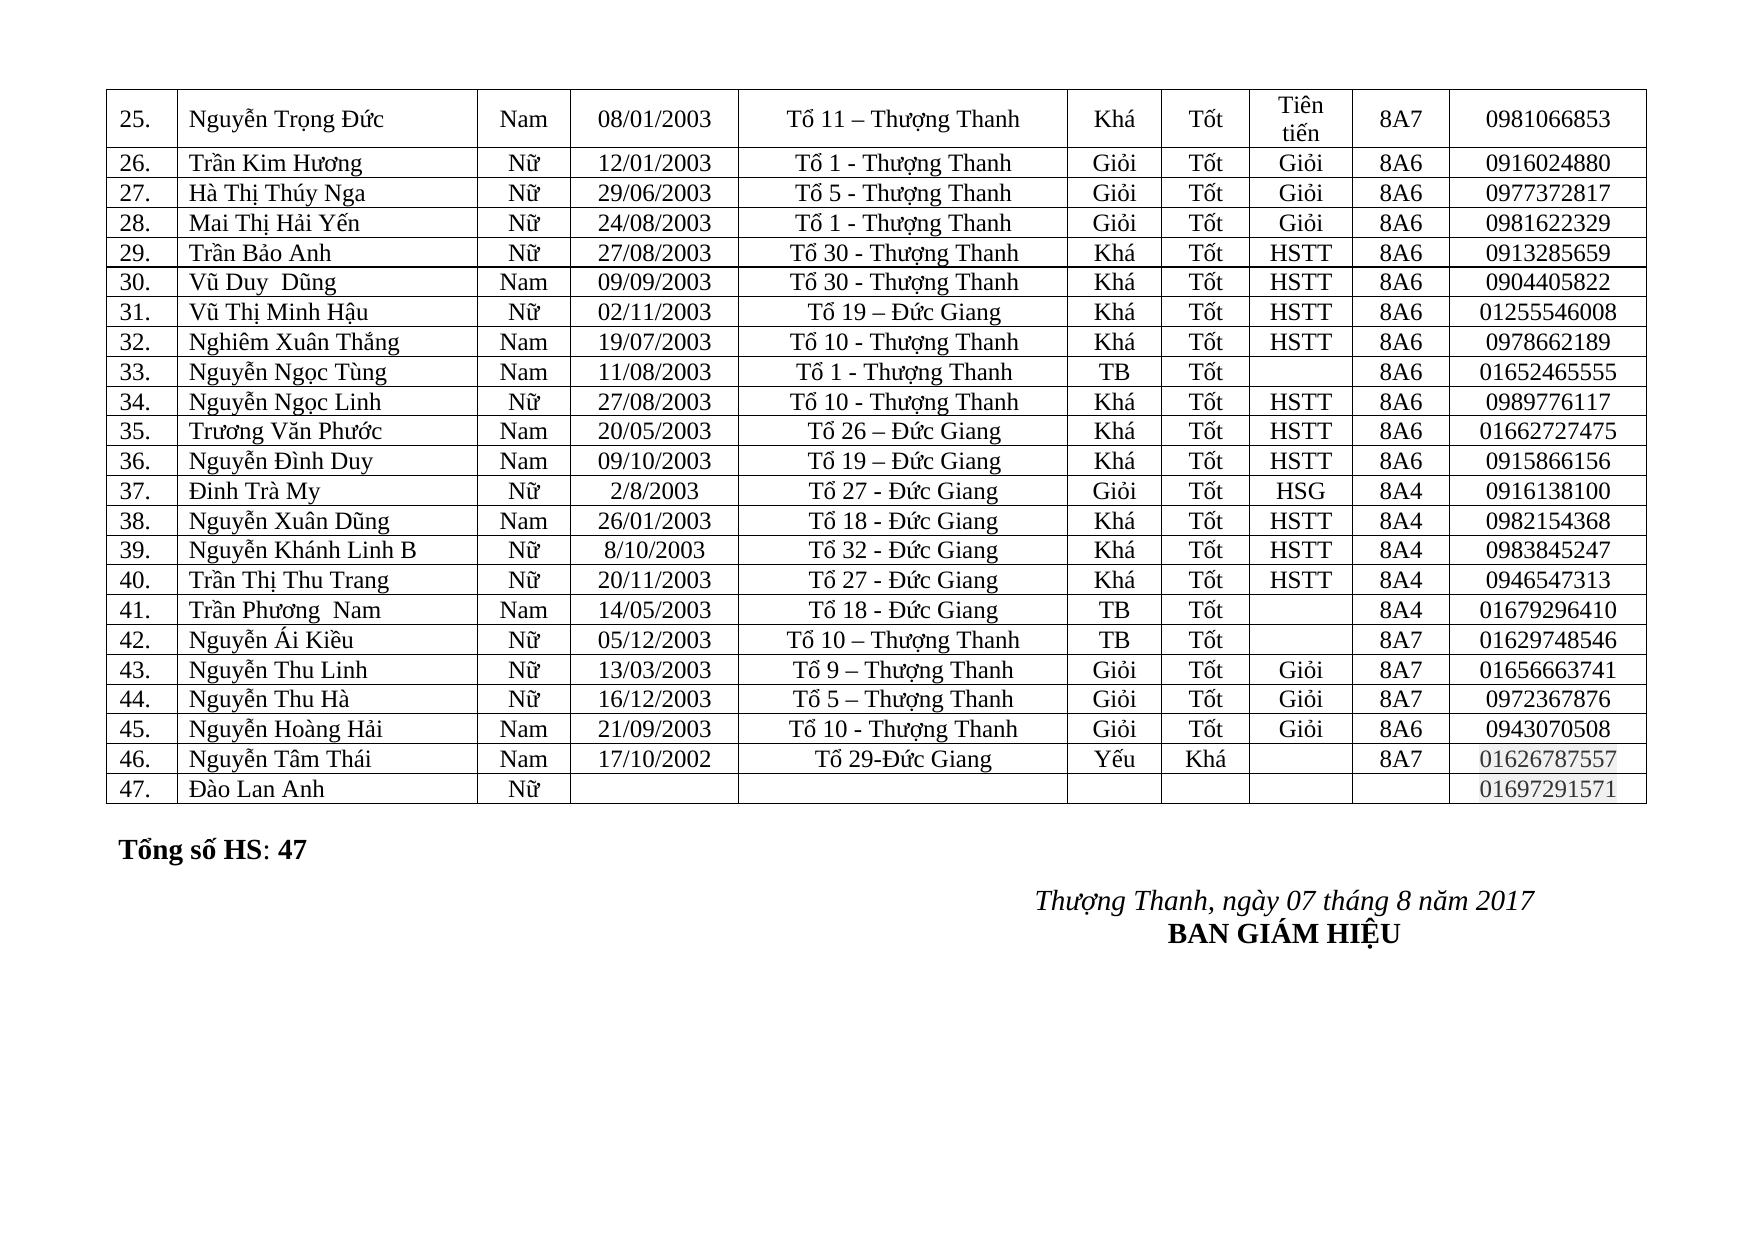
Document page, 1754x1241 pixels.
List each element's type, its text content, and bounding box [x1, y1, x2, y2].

table_cell Tốt [1162, 178, 1249, 207]
table_cell Tốt [1162, 387, 1249, 415]
table_cell [107, 297, 177, 326]
table_cell 09/10/2003 [571, 446, 738, 475]
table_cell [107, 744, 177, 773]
table_cell 0916138100 [1450, 476, 1646, 505]
table_cell Tổ 18 - Đức Giang [739, 595, 1067, 624]
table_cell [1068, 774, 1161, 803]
table_cell HSTT [1250, 506, 1352, 534]
table_cell 8A6 [1353, 297, 1449, 326]
table_cell Nữ [478, 238, 570, 266]
table_cell [107, 446, 177, 475]
table_cell 0989776117 [1450, 387, 1646, 415]
table_cell 20/05/2003 [571, 416, 738, 445]
table_cell 14/05/2003 [571, 595, 738, 624]
table_cell Tổ 27 - Đức Giang [739, 565, 1067, 594]
table_cell Tốt [1162, 327, 1249, 356]
table_cell HSG [1250, 476, 1352, 505]
table_cell Khá [1068, 387, 1161, 415]
table_cell Nữ [478, 297, 570, 326]
table_cell Nguyễn Trọng Đức [178, 90, 477, 147]
table_cell 8A6 [1353, 178, 1449, 207]
table_cell Tổ 18 - Đức Giang [739, 506, 1067, 534]
table_cell Vũ Thị Minh Hậu [178, 297, 477, 326]
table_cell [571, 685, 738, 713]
table_cell Tốt [1162, 506, 1249, 534]
table_cell 8A4 [1353, 595, 1449, 624]
table_cell [107, 625, 177, 654]
table_cell Nữ [478, 625, 570, 654]
table_cell [1250, 357, 1352, 386]
table_cell Nam [478, 90, 570, 147]
table_cell HSTT [1250, 446, 1352, 475]
table_cell Giỏi [1068, 148, 1161, 177]
table_cell Nữ [478, 148, 570, 177]
table_cell Tổ 5 - Thượng Thanh [739, 178, 1067, 207]
table_cell 01662727475 [1450, 416, 1646, 445]
table_cell 8A6 [1353, 268, 1449, 296]
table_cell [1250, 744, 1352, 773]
table_cell HSTT [1250, 238, 1352, 266]
table_cell Tổ 1 - Thượng Thanh [739, 357, 1067, 386]
table_cell 29/06/2003 [571, 178, 738, 207]
table_cell 24/08/2003 [571, 208, 738, 237]
table_cell HSTT [1250, 387, 1352, 415]
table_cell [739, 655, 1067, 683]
table_cell 11/08/2003 [571, 357, 738, 386]
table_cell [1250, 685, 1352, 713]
table_cell HSTT [1250, 536, 1352, 564]
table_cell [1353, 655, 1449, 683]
table_cell Mai Thị Hải Yến [178, 208, 477, 237]
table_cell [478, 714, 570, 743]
table_cell 0983845247 [1450, 536, 1646, 564]
table_cell HSTT [1250, 297, 1352, 326]
table_cell Nữ [478, 476, 570, 505]
table_cell [107, 238, 177, 266]
table_cell 0977372817 [1450, 178, 1646, 207]
table_cell 01255546008 [1450, 297, 1646, 326]
table_cell Khá [1068, 506, 1161, 534]
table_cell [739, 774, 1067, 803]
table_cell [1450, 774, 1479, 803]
table_cell Khá [1068, 90, 1161, 147]
table_cell 8A4 [1353, 565, 1449, 594]
table_cell HSTT [1250, 327, 1352, 356]
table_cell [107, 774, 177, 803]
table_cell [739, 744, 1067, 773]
table_cell Nam [478, 327, 570, 356]
table_cell Đinh Trà My [178, 476, 477, 505]
table_cell [107, 565, 177, 594]
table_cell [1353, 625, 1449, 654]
table_cell Nữ [478, 565, 570, 594]
table_cell TB [1068, 357, 1161, 386]
table_cell Tốt [1162, 595, 1249, 624]
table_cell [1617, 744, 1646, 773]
table_cell Trương Văn Phước [178, 416, 477, 445]
table_cell Tốt [1162, 565, 1249, 594]
text Tổng số HS: 47 [118, 832, 1665, 866]
table_cell Khá [1068, 268, 1161, 296]
table_cell Tốt [1162, 416, 1249, 445]
table_cell Tiên tiến [1250, 90, 1352, 147]
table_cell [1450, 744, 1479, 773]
table_cell Khá [1068, 297, 1161, 326]
table_cell Trần Phương Nam [178, 595, 477, 624]
table_cell Tốt [1162, 208, 1249, 237]
table_cell Trần Thị Thu Trang [178, 565, 477, 594]
table_cell Tổ 10 – Thượng Thanh [739, 625, 1067, 654]
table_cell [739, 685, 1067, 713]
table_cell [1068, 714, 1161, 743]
table_cell 0913285659 [1450, 238, 1646, 266]
table_cell [107, 327, 177, 356]
table_cell 27/08/2003 [571, 387, 738, 415]
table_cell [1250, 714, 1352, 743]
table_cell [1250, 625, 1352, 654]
table_cell 05/12/2003 [571, 625, 738, 654]
table_cell Giỏi [1250, 178, 1352, 207]
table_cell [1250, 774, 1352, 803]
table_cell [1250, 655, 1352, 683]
table_cell Tổ 10 - Thượng Thanh [739, 387, 1067, 415]
table_cell 0981066853 [1450, 90, 1646, 147]
table_cell Nguyễn Xuân Dũng [178, 506, 477, 534]
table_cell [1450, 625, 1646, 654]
table_cell [107, 268, 177, 296]
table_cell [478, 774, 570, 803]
table_cell Tốt [1162, 297, 1249, 326]
table_cell [107, 148, 177, 177]
table_cell [107, 178, 177, 207]
table_cell 8A6 [1353, 238, 1449, 266]
table_cell Vũ Duy Dũng [178, 268, 477, 296]
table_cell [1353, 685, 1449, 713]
table_cell Hà Thị Thúy Nga [178, 178, 477, 207]
table_cell Nam [478, 268, 570, 296]
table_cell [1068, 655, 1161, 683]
table_cell Giỏi [1068, 208, 1161, 237]
table_cell HSTT [1250, 565, 1352, 594]
table_cell Khá [1068, 536, 1161, 564]
table_cell Khá [1068, 416, 1161, 445]
table_cell HSTT [1250, 268, 1352, 296]
table_cell Nữ [478, 208, 570, 237]
table_cell [107, 387, 177, 415]
table_cell Tốt [1162, 446, 1249, 475]
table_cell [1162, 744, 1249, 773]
table_cell 26/01/2003 [571, 506, 738, 534]
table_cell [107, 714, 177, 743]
table_cell 8A7 [1353, 90, 1449, 147]
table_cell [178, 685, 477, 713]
table_cell 8A6 [1353, 446, 1449, 475]
table_cell Tổ 32 - Đức Giang [739, 536, 1067, 564]
table_cell Tốt [1162, 357, 1249, 386]
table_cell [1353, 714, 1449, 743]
table_cell 8/10/2003 [571, 536, 738, 564]
table_cell 8A6 [1353, 208, 1449, 237]
table_cell Tốt [1162, 268, 1249, 296]
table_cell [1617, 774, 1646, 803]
table_cell 01679296410 [1450, 595, 1646, 624]
table_cell Tốt [1162, 476, 1249, 505]
table_cell 8A6 [1353, 357, 1449, 386]
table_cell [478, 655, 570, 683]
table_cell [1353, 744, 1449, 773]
table_cell Tổ 27 - Đức Giang [739, 476, 1067, 505]
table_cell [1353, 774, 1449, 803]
table_cell [107, 536, 177, 564]
table_cell Nam [478, 446, 570, 475]
table_cell [107, 416, 177, 445]
table_cell 01652465555 [1450, 357, 1646, 386]
table_cell Nam [478, 416, 570, 445]
table_cell TB [1068, 595, 1161, 624]
table_cell 8A6 [1353, 327, 1449, 356]
table_cell TB [1068, 625, 1161, 654]
table_cell 19/07/2003 [571, 327, 738, 356]
table_cell [107, 595, 177, 624]
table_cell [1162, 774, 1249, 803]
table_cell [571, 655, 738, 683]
table_cell Nữ [478, 536, 570, 564]
table_cell 0916024880 [1450, 148, 1646, 177]
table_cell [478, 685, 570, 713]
table_cell Tốt [1162, 536, 1249, 564]
table_cell Tổ 11 – Thượng Thanh [739, 90, 1067, 147]
table_cell 8A6 [1353, 148, 1449, 177]
table_cell Nguyễn Đình Duy [178, 446, 477, 475]
table_cell [107, 357, 177, 386]
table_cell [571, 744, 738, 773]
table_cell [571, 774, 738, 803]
table_cell Khá [1068, 565, 1161, 594]
table_cell 8A6 [1353, 416, 1449, 445]
table_cell [107, 506, 177, 534]
table_cell 12/01/2003 [571, 148, 738, 177]
table_cell 27/08/2003 [571, 238, 738, 266]
table_cell 0946547313 [1450, 565, 1646, 594]
table_cell [1250, 595, 1352, 624]
table_cell [107, 208, 177, 237]
table_cell Giỏi [1068, 476, 1161, 505]
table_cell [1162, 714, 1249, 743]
table_cell Khá [1068, 446, 1161, 475]
table_cell Tốt [1162, 625, 1249, 654]
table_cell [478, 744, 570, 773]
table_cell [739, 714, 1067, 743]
table_cell Tốt [1162, 90, 1249, 147]
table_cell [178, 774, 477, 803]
table_cell Khá [1068, 327, 1161, 356]
table_cell Trần Bảo Anh [178, 238, 477, 266]
table_cell 2/8/2003 [571, 476, 738, 505]
table_cell Tốt [1162, 238, 1249, 266]
table_cell 0915866156 [1450, 446, 1646, 475]
table_cell Tốt [1162, 148, 1249, 177]
table_cell Nam [478, 595, 570, 624]
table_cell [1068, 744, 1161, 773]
table_cell Nguyễn Khánh Linh B [178, 536, 477, 564]
table_cell Nữ [478, 178, 570, 207]
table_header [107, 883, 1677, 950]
table_cell 8A4 [1353, 536, 1449, 564]
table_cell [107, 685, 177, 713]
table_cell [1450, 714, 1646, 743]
table_cell 09/09/2003 [571, 268, 738, 296]
table_cell HSTT [1250, 416, 1352, 445]
table_cell Tổ 26 – Đức Giang [739, 416, 1067, 445]
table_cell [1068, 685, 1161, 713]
table_cell Tổ 1 - Thượng Thanh [739, 208, 1067, 237]
table_cell Tổ 30 - Thượng Thanh [739, 238, 1067, 266]
table_cell Giỏi [1068, 178, 1161, 207]
table_cell Nam [478, 506, 570, 534]
table_cell Tổ 19 – Đức Giang [739, 297, 1067, 326]
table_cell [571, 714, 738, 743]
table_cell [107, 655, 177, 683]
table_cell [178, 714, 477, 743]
table_cell Tổ 30 - Thượng Thanh [739, 268, 1067, 296]
table_cell Nguyễn Ái Kiều [178, 625, 477, 654]
table_cell Nguyễn Ngọc Tùng [178, 357, 477, 386]
table_cell 0978662189 [1450, 327, 1646, 356]
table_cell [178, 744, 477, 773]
table_cell Giỏi [1250, 208, 1352, 237]
table_cell Tổ 1 - Thượng Thanh [739, 148, 1067, 177]
table_cell Nghiêm Xuân Thắng [178, 327, 477, 356]
table_cell 8A4 [1353, 506, 1449, 534]
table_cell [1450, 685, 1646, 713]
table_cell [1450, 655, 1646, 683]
table_cell Khá [1068, 238, 1161, 266]
table_cell Nữ [478, 387, 570, 415]
table_cell 08/01/2003 [571, 90, 738, 147]
table_cell 8A6 [1353, 387, 1449, 415]
table_cell 0904405822 [1450, 268, 1646, 296]
table_cell 0981622329 [1450, 208, 1646, 237]
table_cell 02/11/2003 [571, 297, 738, 326]
table_cell Nam [478, 357, 570, 386]
table_cell Tổ 19 – Đức Giang [739, 446, 1067, 475]
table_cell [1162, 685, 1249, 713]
table_cell 8A4 [1353, 476, 1449, 505]
table_cell [107, 90, 177, 147]
table_cell Nguyễn Ngọc Linh [178, 387, 477, 415]
table_cell Tổ 10 - Thượng Thanh [739, 327, 1067, 356]
table_cell 20/11/2003 [571, 565, 738, 594]
table_cell [107, 476, 177, 505]
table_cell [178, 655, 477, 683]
table_cell 0982154368 [1450, 506, 1646, 534]
table_cell Trần Kim Hương [178, 148, 477, 177]
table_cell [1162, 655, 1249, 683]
table_cell Giỏi [1250, 148, 1352, 177]
